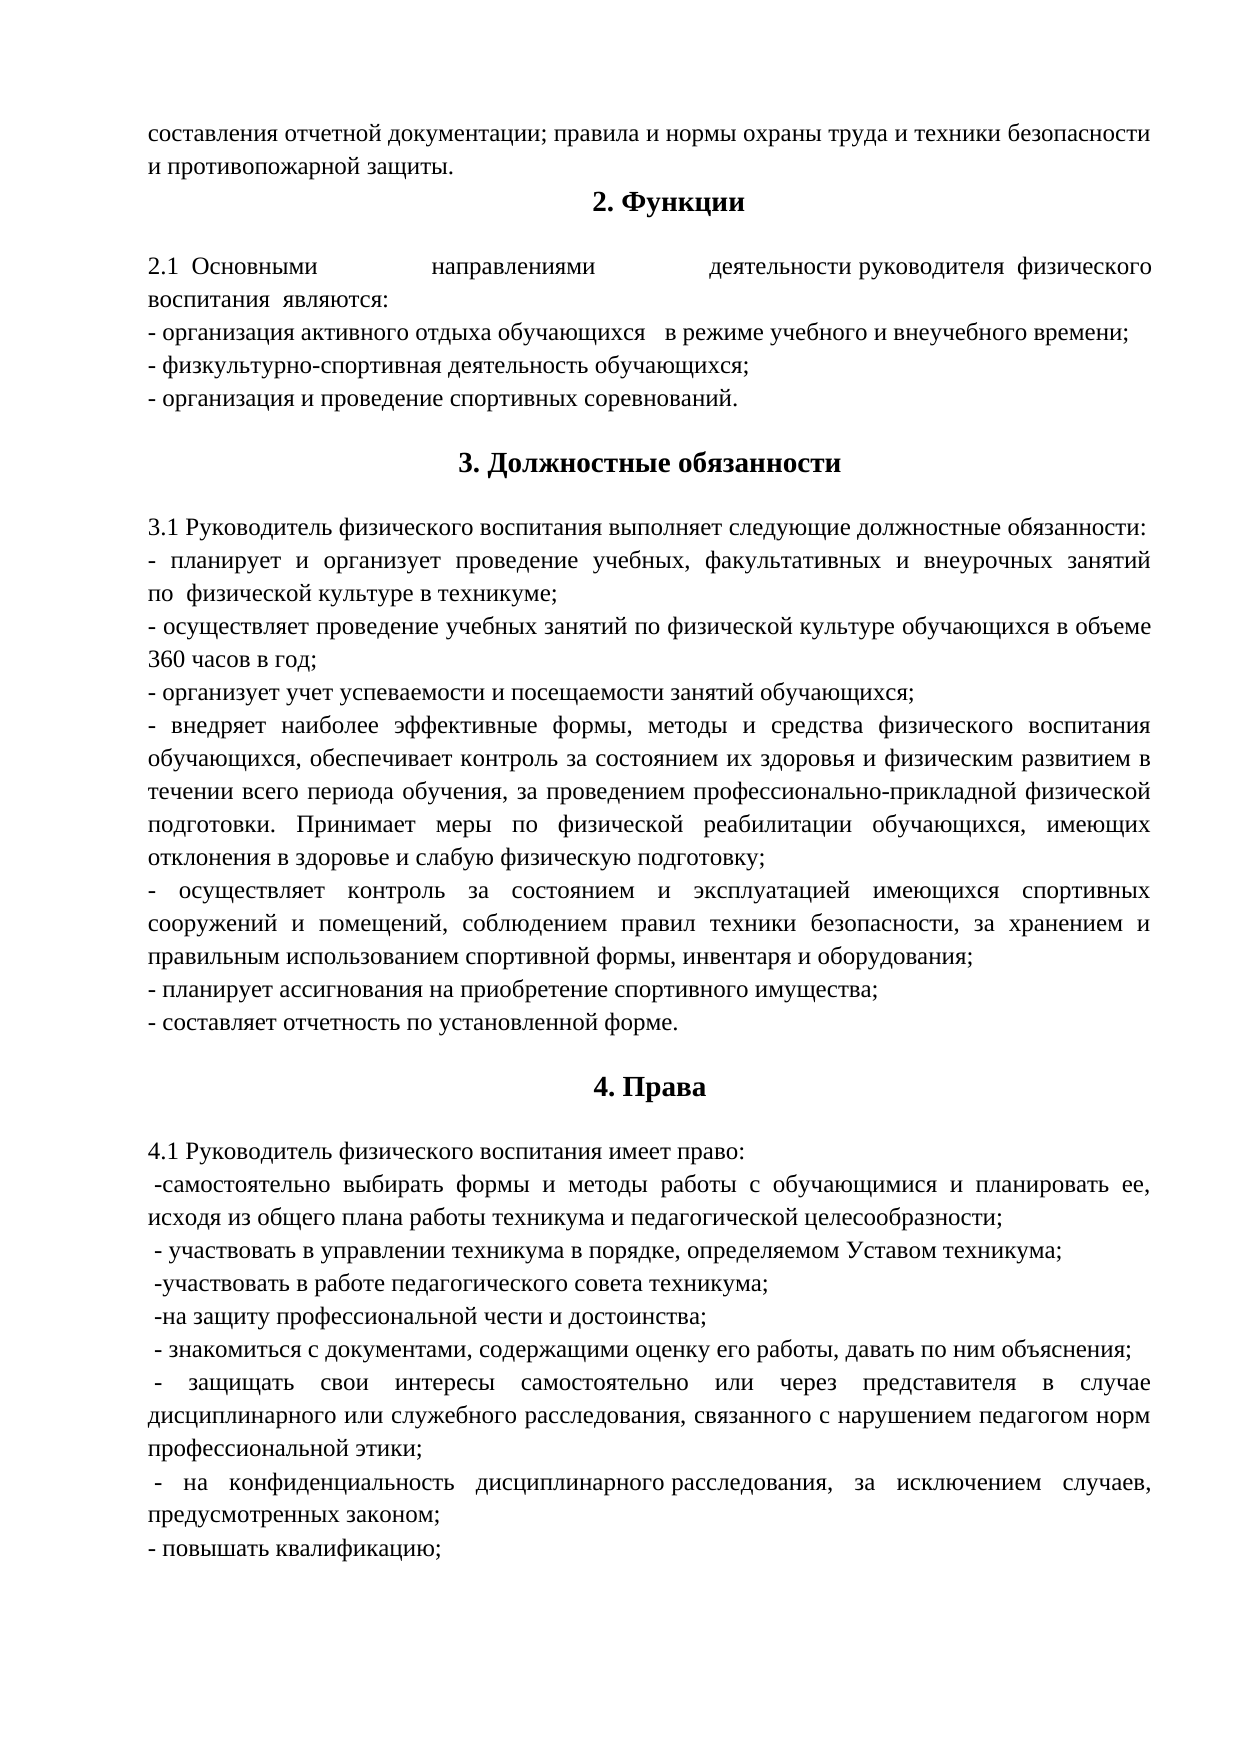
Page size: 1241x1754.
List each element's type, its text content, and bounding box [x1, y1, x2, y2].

text 2. Функции [185, 184, 1152, 218]
text - составляет отчетность по установленной форме. [148, 1007, 1152, 1036]
text - осуществляет проведение учебных занятий по физической культуре обучающихся в объеме 360 часов в год; [148, 611, 1152, 673]
text -на защиту профессиональной чести и достоинства; [148, 1301, 1152, 1330]
text - повышать квалификацию; [148, 1533, 1152, 1561]
text - планирует и организует проведение учебных, факультативных и внеурочных занятий по физической культуре в техникуме; [148, 545, 1152, 607]
text 3.1 Руководитель физического воспитания выполняет следующие должностные обязанности: [148, 512, 1152, 541]
text -самостоятельно выбирать формы и методы работы с обучающимися и планировать ее, исходя из общего плана работы техникума и педагогической целесообразности; [148, 1169, 1152, 1231]
text - на конфиденциальность дисциплинарного расследования, за исключением случаев, предусмотренных законом; [148, 1467, 1152, 1528]
text 4.1 Руководитель физического воспитания имеет право: [148, 1136, 1152, 1165]
text - организует учет успеваемости и посещаемости занятий обучающихся; [148, 677, 1152, 706]
text -участвовать в работе педагогического совета техникума; [148, 1268, 1152, 1297]
text - физкультурно-спортивная деятельность обучающихся; [148, 350, 1152, 379]
text - планирует ассигнования на приобретение спортивного имущества; [148, 974, 1152, 1003]
text 2.1 Основными направлениями деятельности руководителя физического воспитания являются: [148, 251, 1152, 313]
text - организация активного отдыха обучающихся в режиме учебного и внеучебного времени; [148, 317, 1152, 346]
text 3. Должностные обязанности [148, 445, 1152, 479]
text - участвовать в управлении техникума в порядке, определяемом Уставом техникума; [148, 1235, 1152, 1264]
text - организация и проведение спортивных соревнований. [148, 383, 1152, 412]
text - внедряет наиболее эффективные формы, методы и средства физического воспитания обучающихся, обеспечивает контроль за состоянием их здоровья и физическим развитием в течении всего периода обучения, за проведением профессионально-прикладной физической подготовки. Принимает меры по физической реабилитации обучающихся, имеющих отклонения в здоровье и слабую физическую подготовку; [148, 710, 1152, 871]
text 4. Права [148, 1069, 1152, 1103]
text - защищать свои интересы самостоятельно или через представителя в случае дисциплинарного или служебного расследования, связанного с нарушением педагогом норм профессиональной этики; [148, 1367, 1152, 1462]
text - знакомиться с документами, содержащими оценку его работы, давать по ним объяснения; [148, 1334, 1152, 1363]
text - осуществляет контроль за состоянием и эксплуатацией имеющихся спортивных сооружений и помещений, соблюдением правил техники безопасности, за хранением и правильным использованием спортивной формы, инвентаря и оборудования; [148, 875, 1152, 970]
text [148, 118, 1152, 180]
